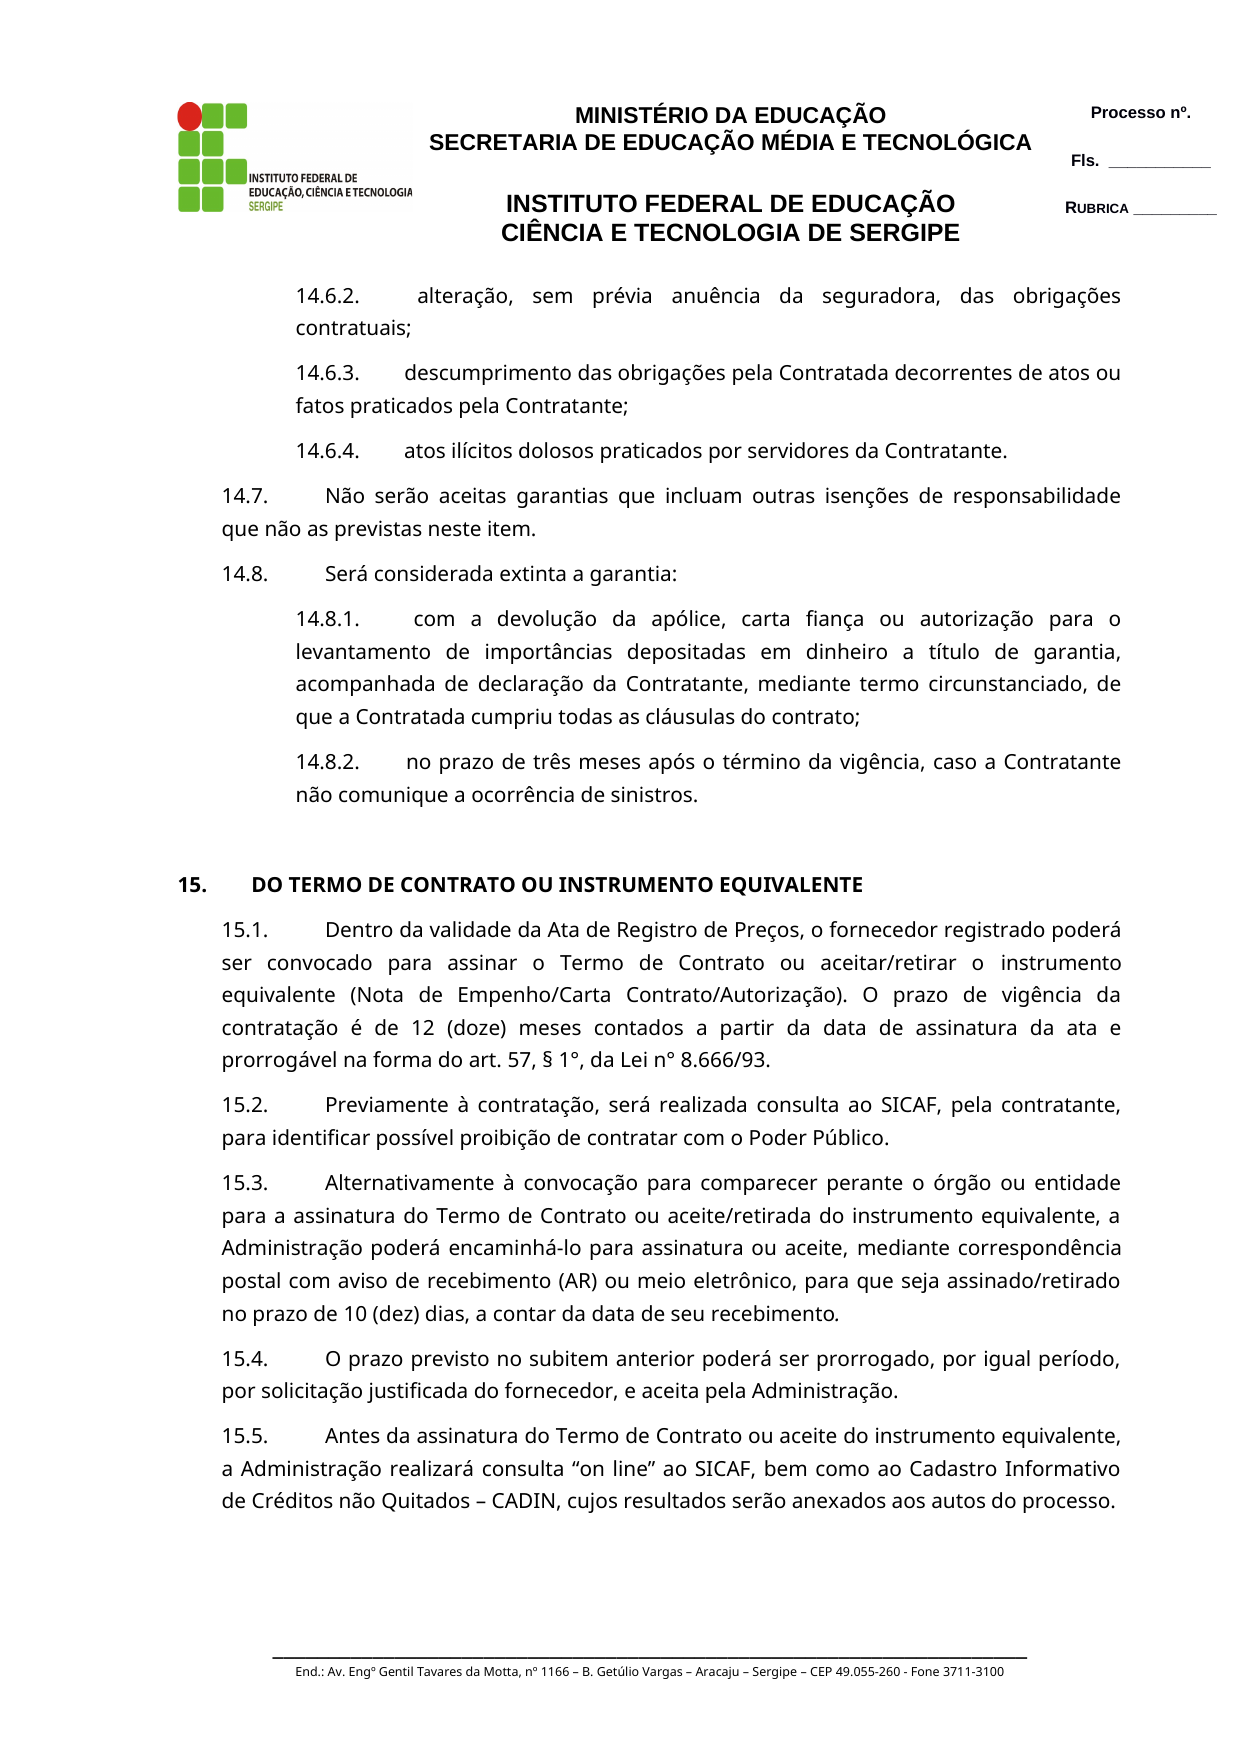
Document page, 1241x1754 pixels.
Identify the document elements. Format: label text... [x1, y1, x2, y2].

list atos ilícitos dolosos praticados por servidores da Contratante. [295, 436, 1122, 465]
list no prazo de três meses após o término da vigência, caso a Contratante não comunique a ocorrência de sinistros. [295, 747, 1122, 808]
list com a devolução da apólice, carta fiança ou autorização para o levantamento de importâncias depositadas em dinheiro a título de garantia, acompanhada de declaração da Contratante, mediante termo circunstanciado, de que a Contratada cumpriu todas as cláusulas do contrato; [295, 604, 1122, 730]
list Não serão aceitas garantias que incluam outras isenções de responsabilidade que não as previstas neste item. [221, 481, 1122, 542]
list O prazo previsto no subitem anterior poderá ser prorrogado, por igual período, por solicitação justificada do fornecedor, e aceita pela Administração. [221, 1344, 1122, 1405]
list DO TERMO DE CONTRATO OU INSTRUMENTO EQUIVALENTE [177, 870, 1122, 898]
list Será considerada extinta a garantia: [221, 559, 1122, 587]
list Previamente à contratação, será realizada consulta ao SICAF, pela contratante, para identificar possível proibição de contratar com o Poder Público. [221, 1091, 1122, 1152]
list descumprimento das obrigações pela Contratada decorrentes de atos ou fatos praticados pela Contratante; [295, 358, 1122, 419]
picture [177, 102, 413, 212]
list Dentro da validade da Ata de Registro de Preços, o fornecedor registrado poderá ser convocado para assinar o Termo de Contrato ou aceitar/retirar o instrumento equivalente (Nota de Empenho/Carta Contrato/Autorização). O prazo de vigência da contratação é de 12 (doze) meses contados a partir da data de assinatura da ata e prorrogável na forma do art. 57, § 1°, da Lei n° 8.666/93. [221, 915, 1122, 1074]
list Alternativamente à convocação para comparecer perante o órgão ou entidade para a assinatura do Termo de Contrato ou aceite/retirada do instrumento equivalente, a Administração poderá encaminhá-lo para assinatura ou aceite, mediante correspondência postal com aviso de recebimento (AR) ou meio eletrônico, para que seja assinado/retirado no prazo de 10 (dez) dias, a contar da data de seu recebimento. [221, 1168, 1122, 1327]
list alteração, sem prévia anuência da seguradora, das obrigações contratuais; [295, 281, 1122, 342]
list Antes da assinatura do Termo de Contrato ou aceite do instrumento equivalente, a Administração realizará consulta “on line” ao SICAF, bem como ao Cadastro Informativo de Créditos não Quitados – CADIN, cujos resultados serão anexados aos autos do processo. [221, 1421, 1122, 1515]
